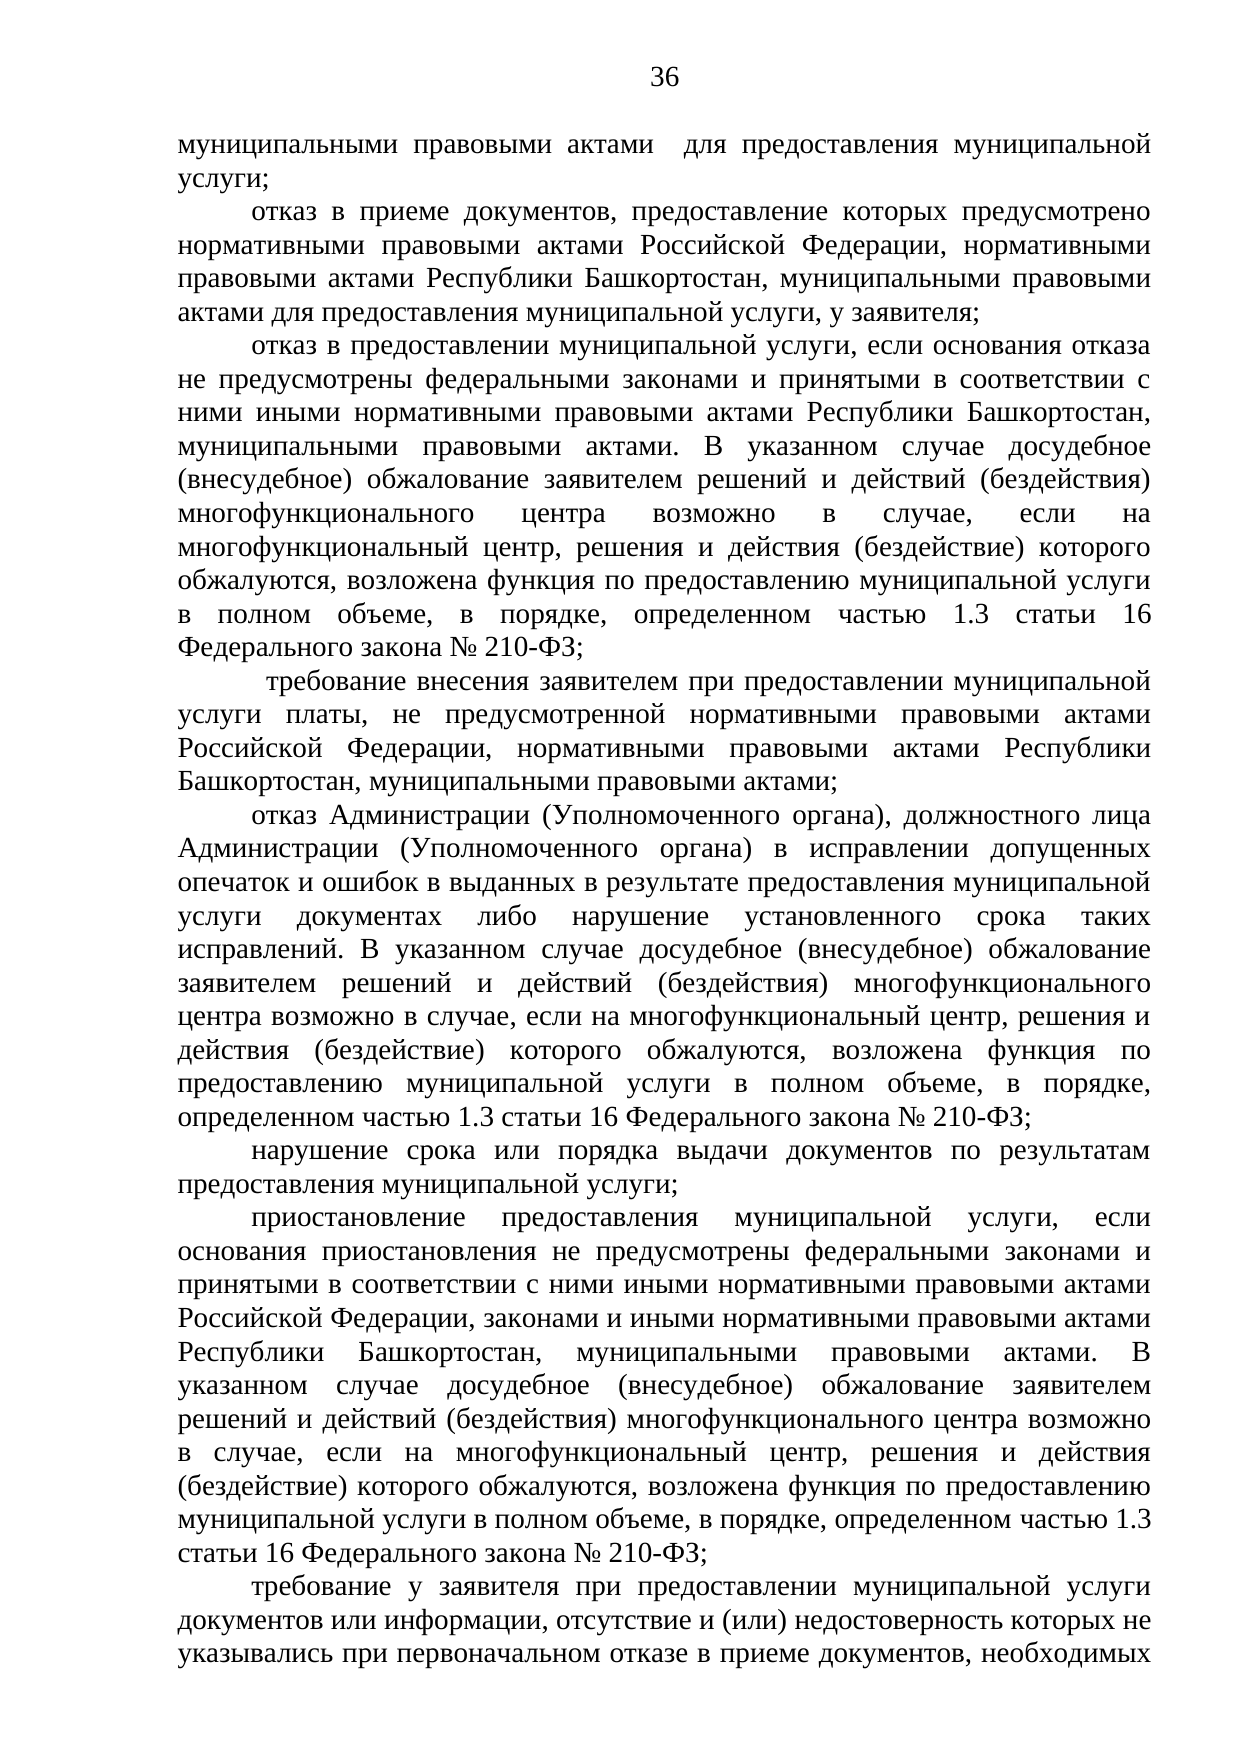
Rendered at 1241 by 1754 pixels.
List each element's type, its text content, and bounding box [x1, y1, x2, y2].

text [177, 1568, 1152, 1669]
text приостановление предоставления муниципальной услуги, если основания приостановления не предусмотрены федеральными законами и принятыми в соответствии с ними иными нормативными правовыми актами Российской Федерации, законами и иными нормативными правовыми актами Республики Башкортостан, муниципальными правовыми актами. В указанном случае досудебное (внесудебное) обжалование заявителем решений и действий (бездействия) многофункционального центра возможно в случае, если на многофункциональный центр, решения и действия (бездействие) которого обжалуются, возложена функция по предоставлению муниципальной услуги в полном объеме, в порядке, определенном частью 1.3 статьи 16 Федерального закона № 210-ФЗ; [177, 1199, 1152, 1568]
text отказ в предоставлении муниципальной услуги, если основания отказа не предусмотрены федеральными законами и принятыми в соответствии с ними иными нормативными правовыми актами Республики Башкортостан, муниципальными правовыми актами. В указанном случае досудебное (внесудебное) обжалование заявителем решений и действий (бездействия) многофункционального центра возможно в случае, если на многофункциональный центр, решения и действия (бездействие) которого обжалуются, возложена функция по предоставлению муниципальной услуги в полном объеме, в порядке, определенном частью 1.3 статьи 16 Федерального закона № 210-ФЗ; [177, 327, 1152, 663]
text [177, 126, 1152, 193]
text отказ в приеме документов, предоставление которых предусмотрено нормативными правовыми актами Российской Федерации, нормативными правовыми актами Республики Башкортостан, муниципальными правовыми актами для предоставления муниципальной услуги, у заявителя; [177, 193, 1152, 327]
text отказ Администрации (Уполномоченного органа), должностного лица Администрации (Уполномоченного органа) в исправлении допущенных опечаток и ошибок в выданных в результате предоставления муниципальной услуги документах либо нарушение установленного срока таких исправлений. В указанном случае досудебное (внесудебное) обжалование заявителем решений и действий (бездействия) многофункционального центра возможно в случае, если на многофункциональный центр, решения и действия (бездействие) которого обжалуются, возложена функция по предоставлению муниципальной услуги в полном объеме, в порядке, определенном частью 1.3 статьи 16 Федерального закона № 210-ФЗ; [177, 797, 1152, 1132]
text требование внесения заявителем при предоставлении муниципальной услуги платы, не предусмотренной нормативными правовыми актами Российской Федерации, нормативными правовыми актами Республики Башкортостан, муниципальными правовыми актами; [177, 663, 1152, 797]
text нарушение срока или порядка выдачи документов по результатам предоставления муниципальной услуги; [177, 1132, 1152, 1199]
